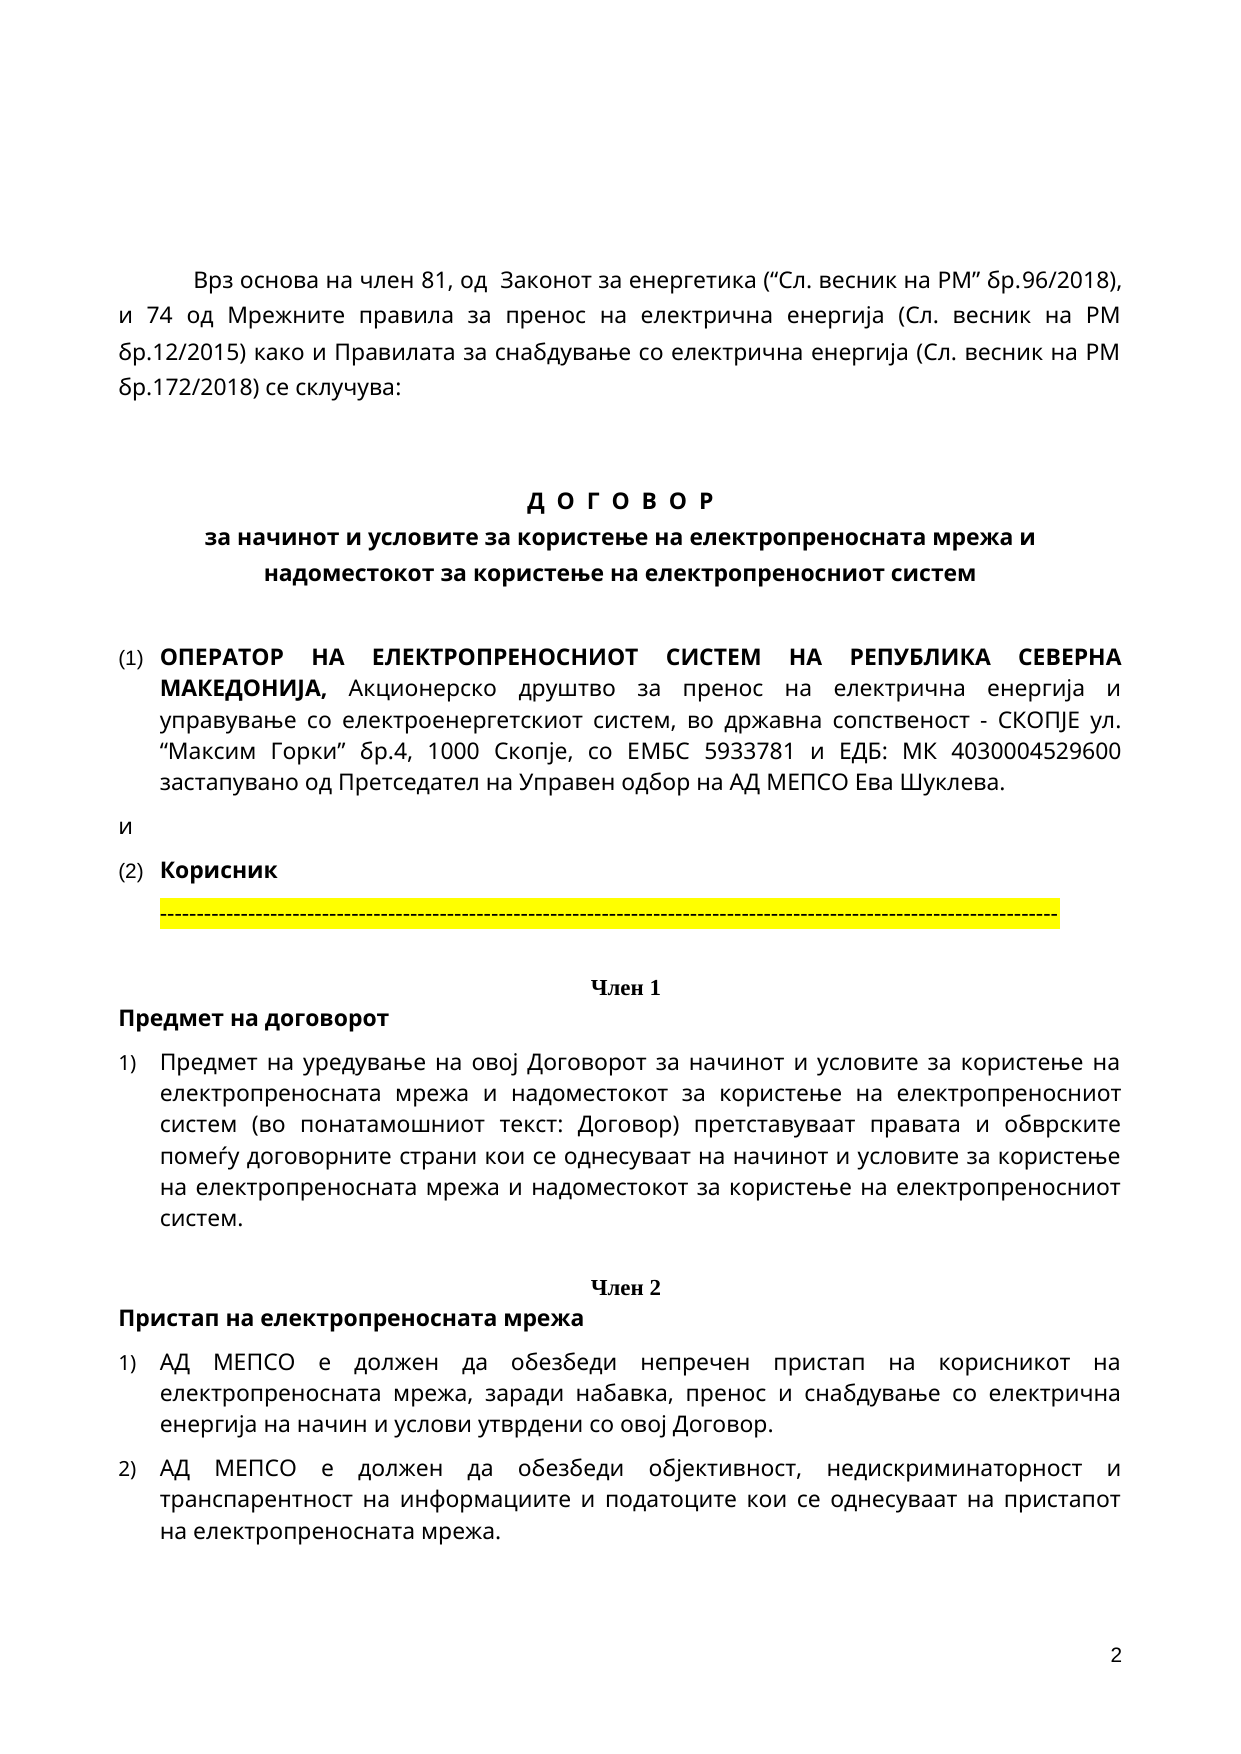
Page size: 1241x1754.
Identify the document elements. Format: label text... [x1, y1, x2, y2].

text за начинот и условите за користење на електропреносната мрежа и надоместокот за користење на електропреносниот систем [118, 521, 1122, 588]
text ОПЕРАТОР НА ЕЛЕКТРОПРЕНОСНИОТ СИСТЕМ НА РЕПУБЛИКА СЕВЕРНА МАКЕДОНИЈА, Акционерско друштво за пренос на електрична енергија и управување со електроенергетскиот систем, во државна сопственост - СКОПЈЕ ул. “Максим Горки” бр.4, 1000 Скопје, со ЕMБС 5933781 и ЕДБ: МК 4030004529600 застапувано од Претседател на Управен одбор на АД МЕПСО Ева Шуклева. [118, 641, 1122, 797]
text -------------------------------------------------------------------------------------------------------------------------- [159, 897, 1122, 929]
list и [118, 810, 1122, 841]
list Предмет на уредување на овој Договорот за начинот и условите за користење на електропреносната мрежа и надоместокот за користење на електропреносниот систем (во понатамошниот текст: Договор) претставуваат правата и обврските помеѓу договорните страни кои се однесуваат на начинот и условите за користење на електропреносната мрежа и надоместокот за користење на електропреносниот систем. [118, 1046, 1122, 1233]
list АД МЕПСО е должен да обезбеди непречен пристап на корисникот на електропреносната мрежа, заради набавка, пренос и снабдување со електрична енергија на начин и услови утврдени со овој Договор. [118, 1346, 1122, 1439]
text Врз основа на член 81, од Законот за енергетика (“Сл. весник на РМ” бр.96/2018), и 74 од Мрежните правила за пренос на електрична енергија (Сл. весник на РМ бр.12/2015) како и Правилата за снабдување со електрична енергија (Сл. весник на РМ бр.172/2018) се склучува: [118, 263, 1122, 403]
text Корисник [118, 854, 1122, 885]
text Пристап на електропреносната мрежа [118, 1302, 1122, 1333]
text Д О Г О В О Р [118, 485, 1122, 516]
text Предмет на договорот [118, 1002, 1122, 1033]
list АД МЕПСО е должен да обезбеди објективност, недискриминаторност и транспарентност на информациите и податоците кои се однесуваат на пристапот на електропреносната мрежа. [118, 1452, 1122, 1546]
